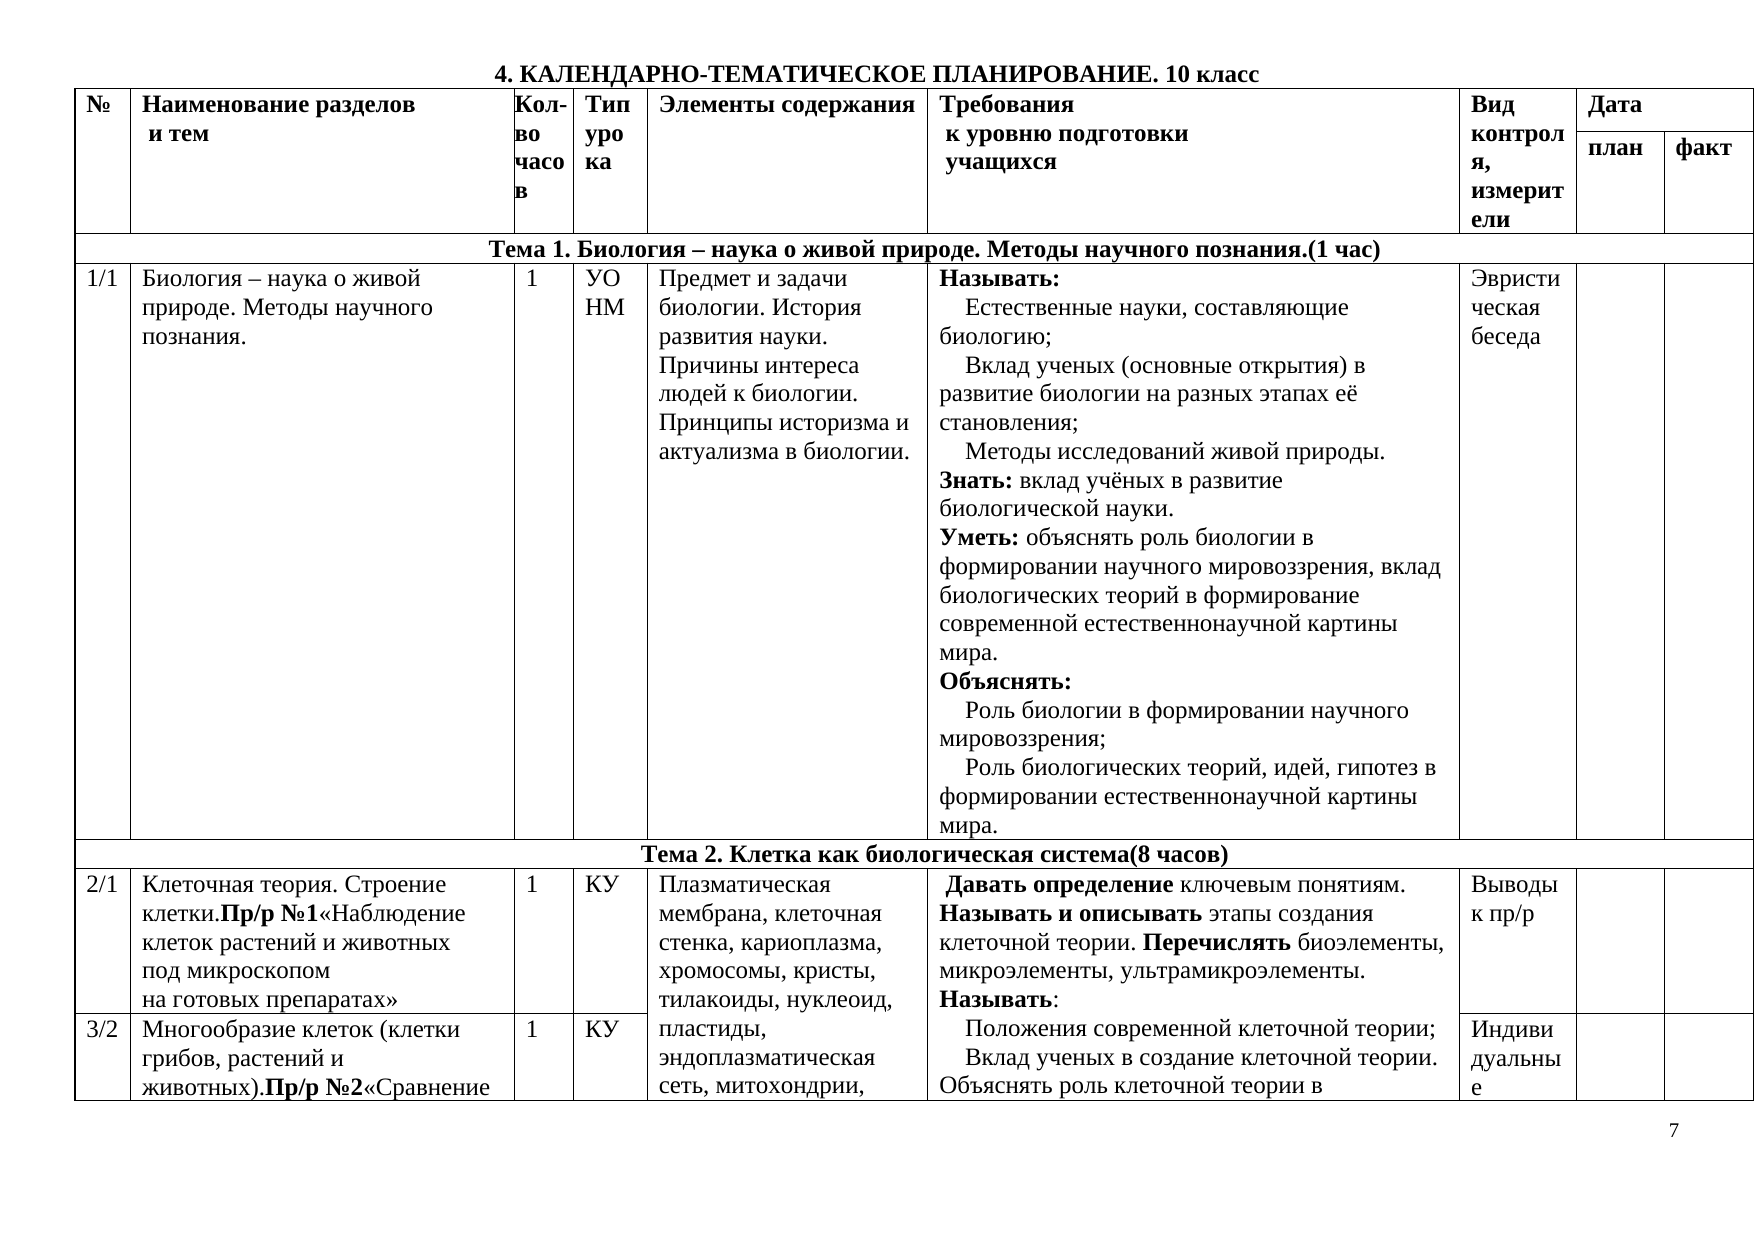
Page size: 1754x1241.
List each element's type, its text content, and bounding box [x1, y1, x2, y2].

table_cell Эвристическая беседа [1460, 264, 1576, 838]
table_cell УОНМ [574, 264, 647, 838]
table_header Вид контроля, измерители [1460, 89, 1576, 233]
table_header № [76, 89, 130, 233]
table_cell [1665, 264, 1753, 838]
table_cell Тема 2. Клетка как биологическая система(8 часов) [76, 840, 1753, 868]
table_cell КУ [574, 869, 647, 1013]
table_cell Называть:  Естественные науки, составляющие биологию;  Вклад ученых (основные открытия) в развитие биологии на разных этапах её становления;  Методы исследований живой природы. Знать: вклад учёных в развитие биологической науки. Уметь: объяснять роль биологии в формировании научного мировоззрения, вклад биологических теорий в формирование современной естественнонаучной картины мира. Объяснять:  Роль биологии в формировании научного мировоззрения;  Роль биологических теорий, идей, гипотез в формировании естественнонаучной картины мира. [928, 264, 1459, 838]
table_cell 1 [515, 869, 573, 1013]
table_header Наименование разделов и тем [131, 89, 514, 233]
table_cell Давать определение ключевым понятиям. Называть и описывать этапы создания клеточной теории. Перечислять биоэлементы, микроэлементы, ультрамикроэлементы. Называть:  Положения современной клеточной теории;  Вклад ученых в создание клеточной теории. Объяснять роль клеточной теории в формировании естественно- научной картины мира. Приводить доказательства к положениям клеточной теории, примеры биохимических эндемий, гетеротрофных и автотрофныхорганизмов. Сравнивать химический состав тел живой и неживой природы и делать выводы на основе сравнения. Объяснять единство живой и неживой природы. Характеризовать биологическое значение химических элементов; минеральных веществ и воды в жизни клетки и организма человека, сущность фотосинтеза. Доказывать, что организм растения – открытая энергетическая система. Прогнозировать последствия для организма недостатка этих элементов: минеральных веществ и воды. Описывать:  Процесс удвоения ДНК;  Последовательно фазы митоза. Объяснять:  Значение процесса удвоения ДНК;  Сущность и биологическое значение митоза. [928, 869, 1459, 1100]
table_header Требования к уровню подготовки учащихся [928, 89, 1459, 233]
table_cell 1 [515, 1014, 573, 1100]
table_cell 3/2 [76, 1014, 130, 1100]
table_cell [1577, 1014, 1664, 1100]
table_cell план [1577, 132, 1664, 233]
table_cell Биология – наука о живой природе. Методы научного познания. [131, 264, 514, 838]
table_cell Клеточная теория. Строение клетки.Пр/р №1«Наблюдение клеток растений и животных под микроскопом на готовых препаратах» [131, 869, 514, 1013]
table_cell факт [1665, 132, 1753, 233]
table_cell КУ [574, 1014, 647, 1100]
table_cell Плазматическая мембрана, клеточная стенка, кариоплазма, хромосомы, кристы, тилакоиды, нуклеоид, пластиды, эндоплазматическая сеть, митохондрии, аминокислоты, нуклеотиды, полисахариды, моносахариды, липиды, кроссинговер, биваленты, редукционное деление, веретено деления. [648, 869, 927, 1100]
table_cell [1665, 1014, 1753, 1100]
table_cell 1 [515, 264, 573, 838]
table_cell [1665, 869, 1753, 1013]
table_cell Предмет и задачи биологии. История развития науки. Причины интереса людей к биологии. Принципы историзма и актуализма в биологии. [648, 264, 927, 838]
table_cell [131, 1014, 514, 1100]
table_header Дата [1577, 89, 1753, 131]
table_cell Выводы к пр/р [1460, 869, 1576, 1013]
table_cell [1577, 264, 1664, 838]
table_cell 1/1 [76, 264, 130, 838]
table_header Кол-во часов [515, 89, 573, 233]
table_cell 2/1 [76, 869, 130, 1013]
table_header Тип урока [574, 89, 647, 233]
table_cell [1577, 869, 1664, 1013]
table_cell Тема 1. Биология – наука о живой природе. Методы научного познания.(1 час) [76, 234, 1753, 262]
table_header Элементы содержания [648, 89, 927, 233]
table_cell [1460, 1014, 1576, 1100]
text 4. КАЛЕНДАРНО-ТЕМАТИЧЕСКОЕ ПЛАНИРОВАНИЕ. 10 класс [75, 59, 1679, 88]
